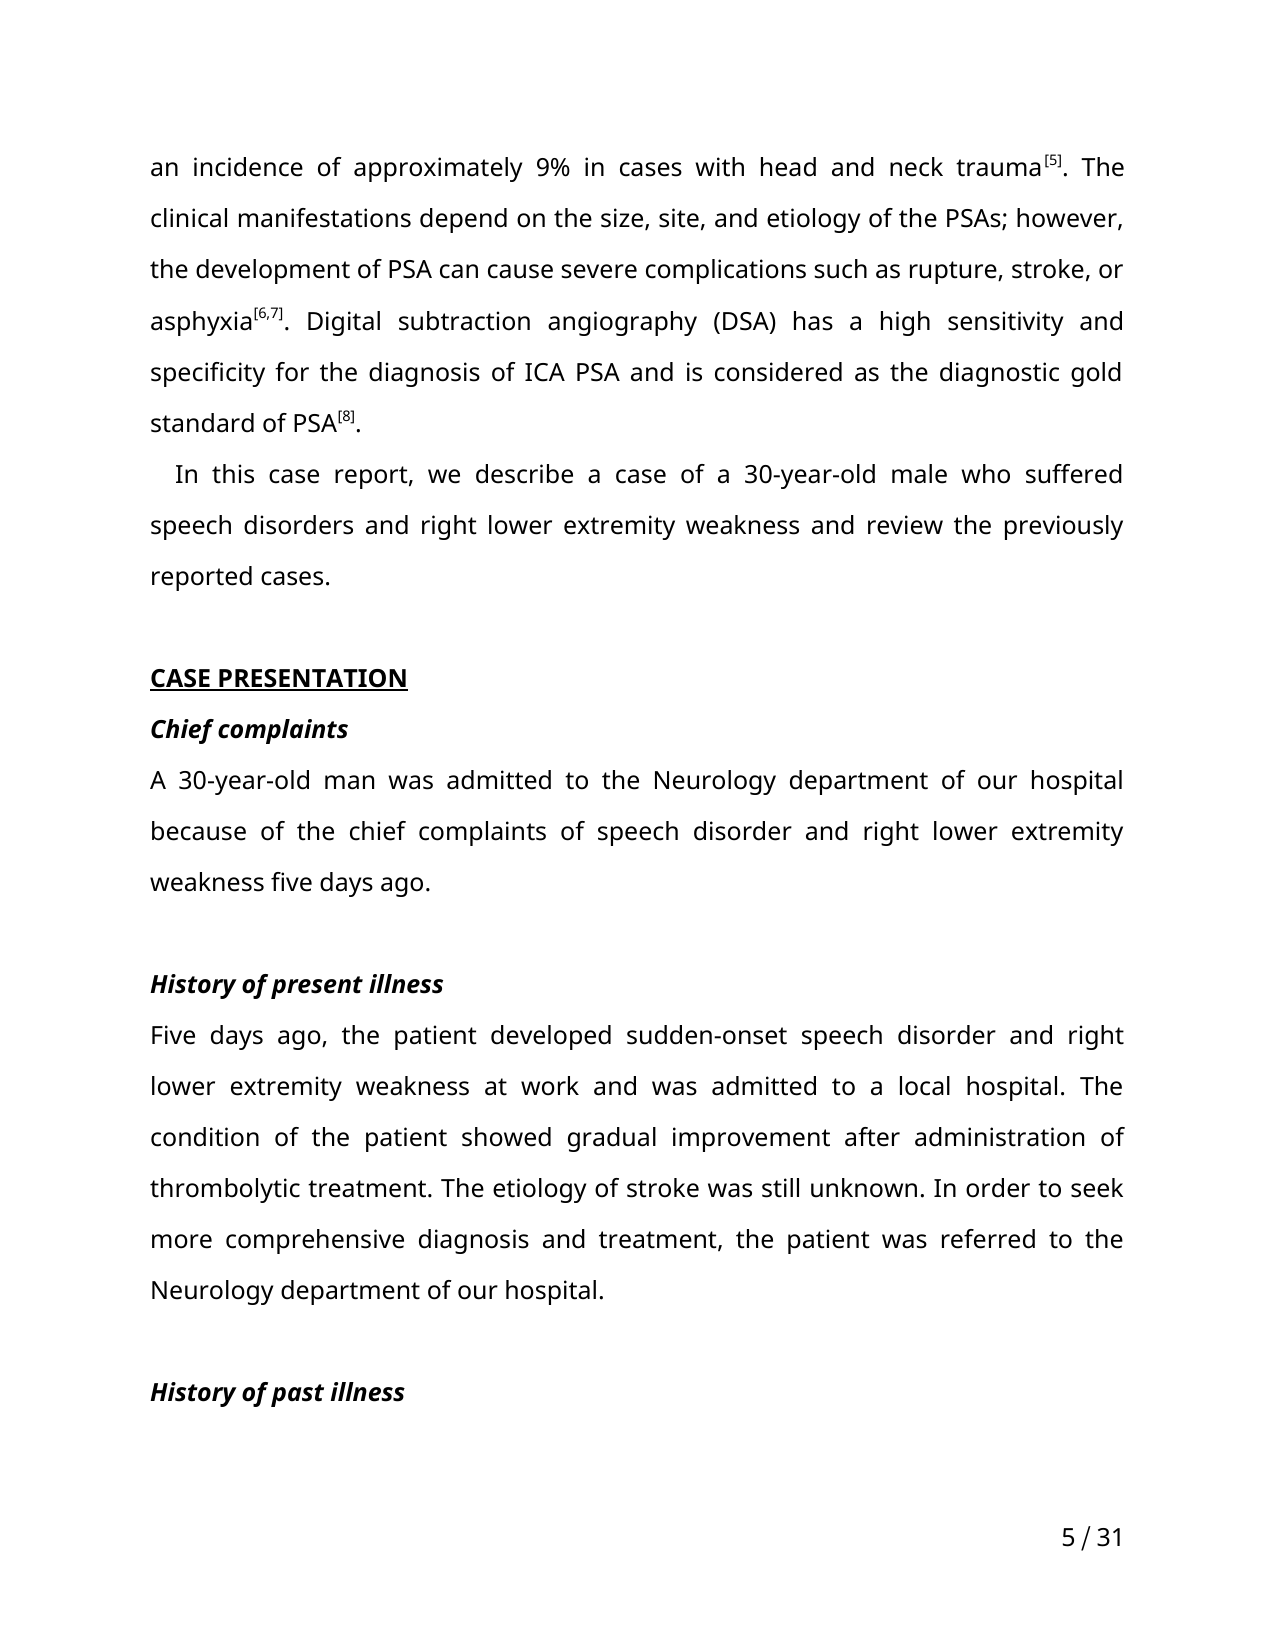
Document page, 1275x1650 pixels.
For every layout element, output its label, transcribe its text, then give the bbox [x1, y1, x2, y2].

text CASE PRESENTATION [150, 660, 1125, 694]
text History of past illness [150, 1375, 1125, 1409]
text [150, 150, 1125, 439]
text A 30-year-old man was admitted to the Neurology department of our hospital because of the chief complaints of speech disorder and right lower extremity weakness five days ago. [150, 762, 1125, 899]
text In this case report, we describe a case of a 30-year-old male who suffered speech disorders and right lower extremity weakness and review the previously reported cases. [150, 456, 1125, 592]
text History of present illness [150, 967, 1125, 1001]
text Chief complaints [150, 711, 1125, 746]
text Five days ago, the patient developed sudden-onset speech disorder and right lower extremity weakness at work and was admitted to a local hospital. The condition of the patient showed gradual improvement after administration of thrombolytic treatment. The etiology of stroke was still unknown. In order to seek more comprehensive diagnosis and treatment, the patient was referred to the Neurology department of our hospital. [150, 1018, 1125, 1307]
